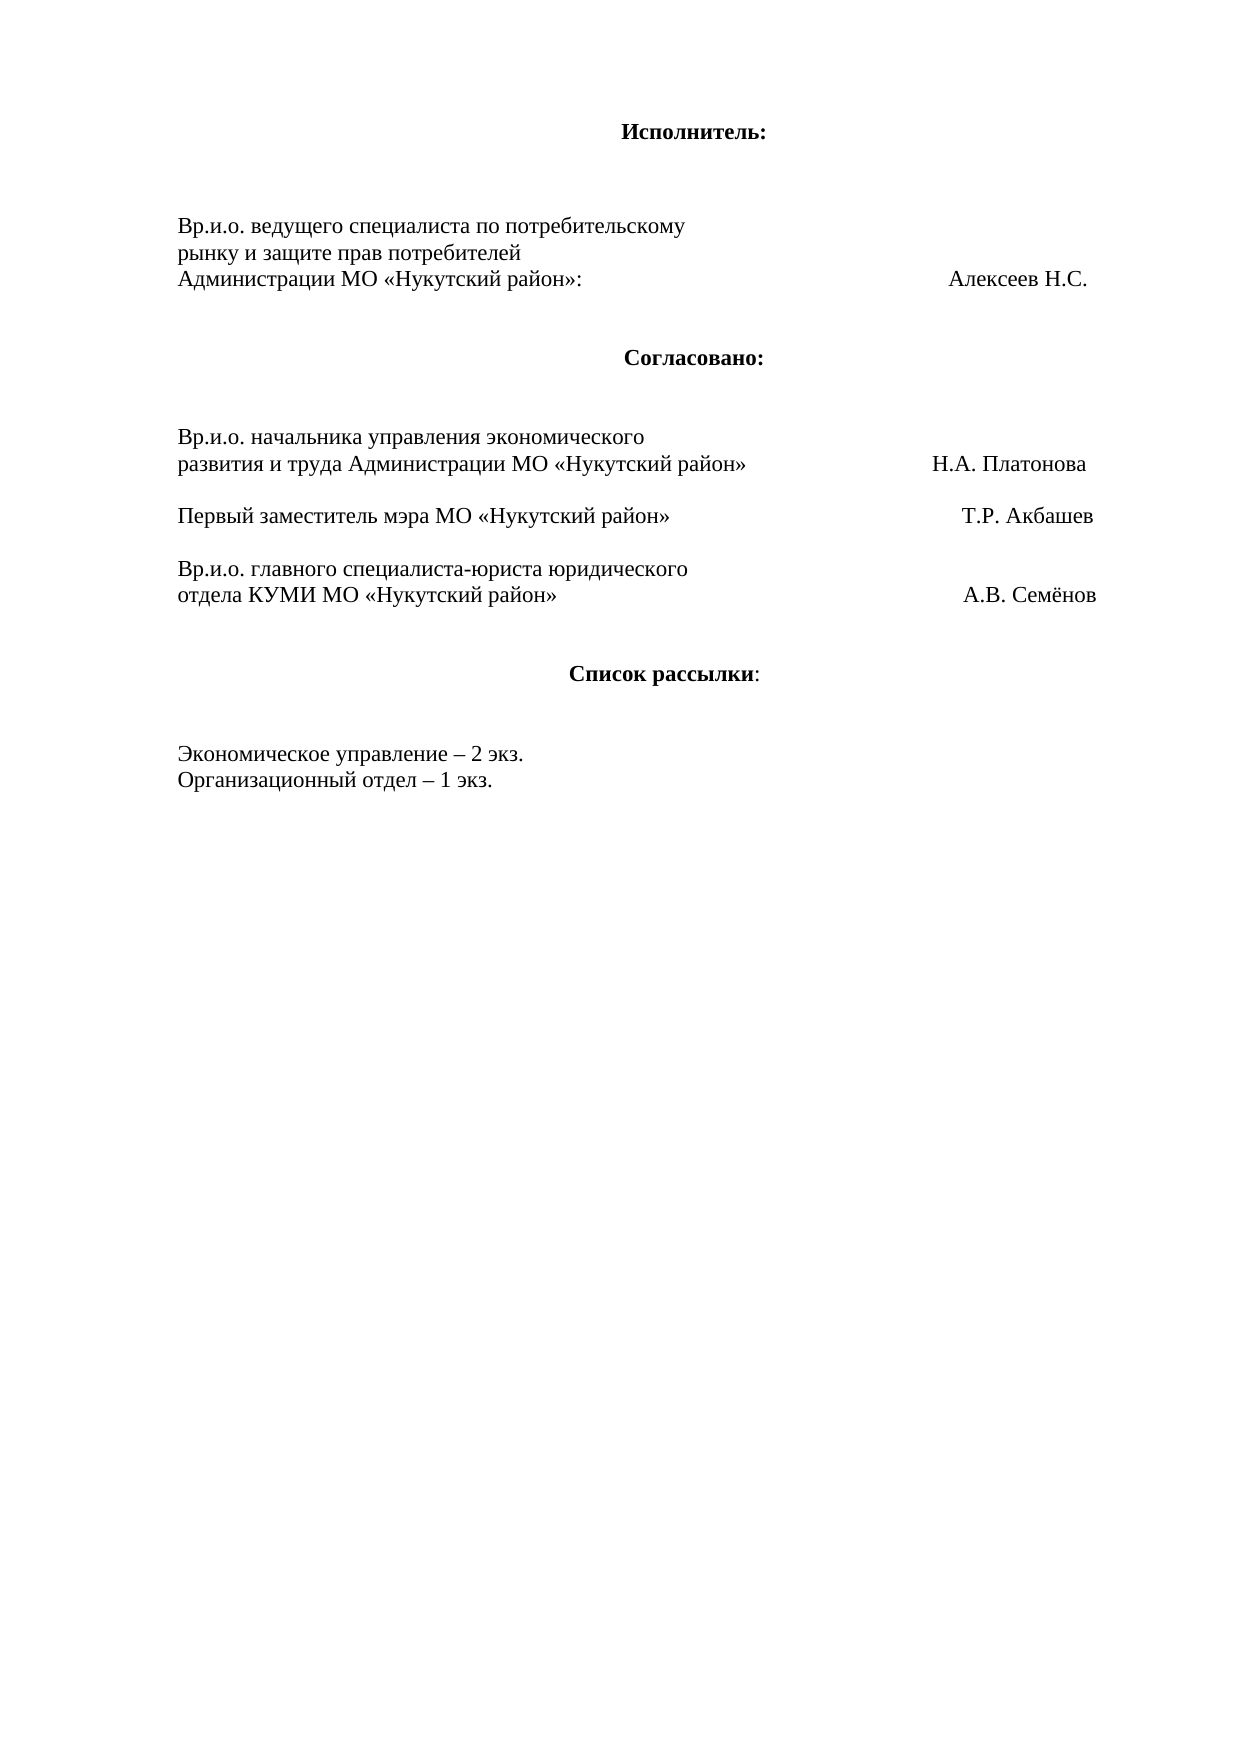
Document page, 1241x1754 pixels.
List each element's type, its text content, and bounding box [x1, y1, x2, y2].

text Организационный отдел – 1 экз. [177, 766, 1152, 792]
text Экономическое управление – 2 экз. [177, 739, 1152, 766]
text Первый заместитель мэра МО «Нукутский район» Т.Р. Акбашев [177, 502, 1152, 529]
text Вр.и.о. начальника управления экономического [177, 423, 1152, 450]
text Администрации МО «Нукутский район»: Алексеев Н.С. [177, 265, 1152, 292]
text развития и труда Администрации МО «Нукутский район» Н.А. Платонова [177, 450, 1152, 476]
text Список рассылки: [177, 661, 1152, 687]
text Вр.и.о. главного специалиста-юриста юридического [177, 555, 1152, 581]
list Согласовано: [236, 344, 1152, 371]
list Исполнитель: [236, 118, 1152, 144]
text Вр.и.о. ведущего специалиста по потребительскому [177, 212, 1152, 239]
text рынку и защите прав потребителей [177, 239, 1152, 265]
text отдела КУМИ МО «Нукутский район» А.В. Семёнов [177, 581, 1152, 608]
